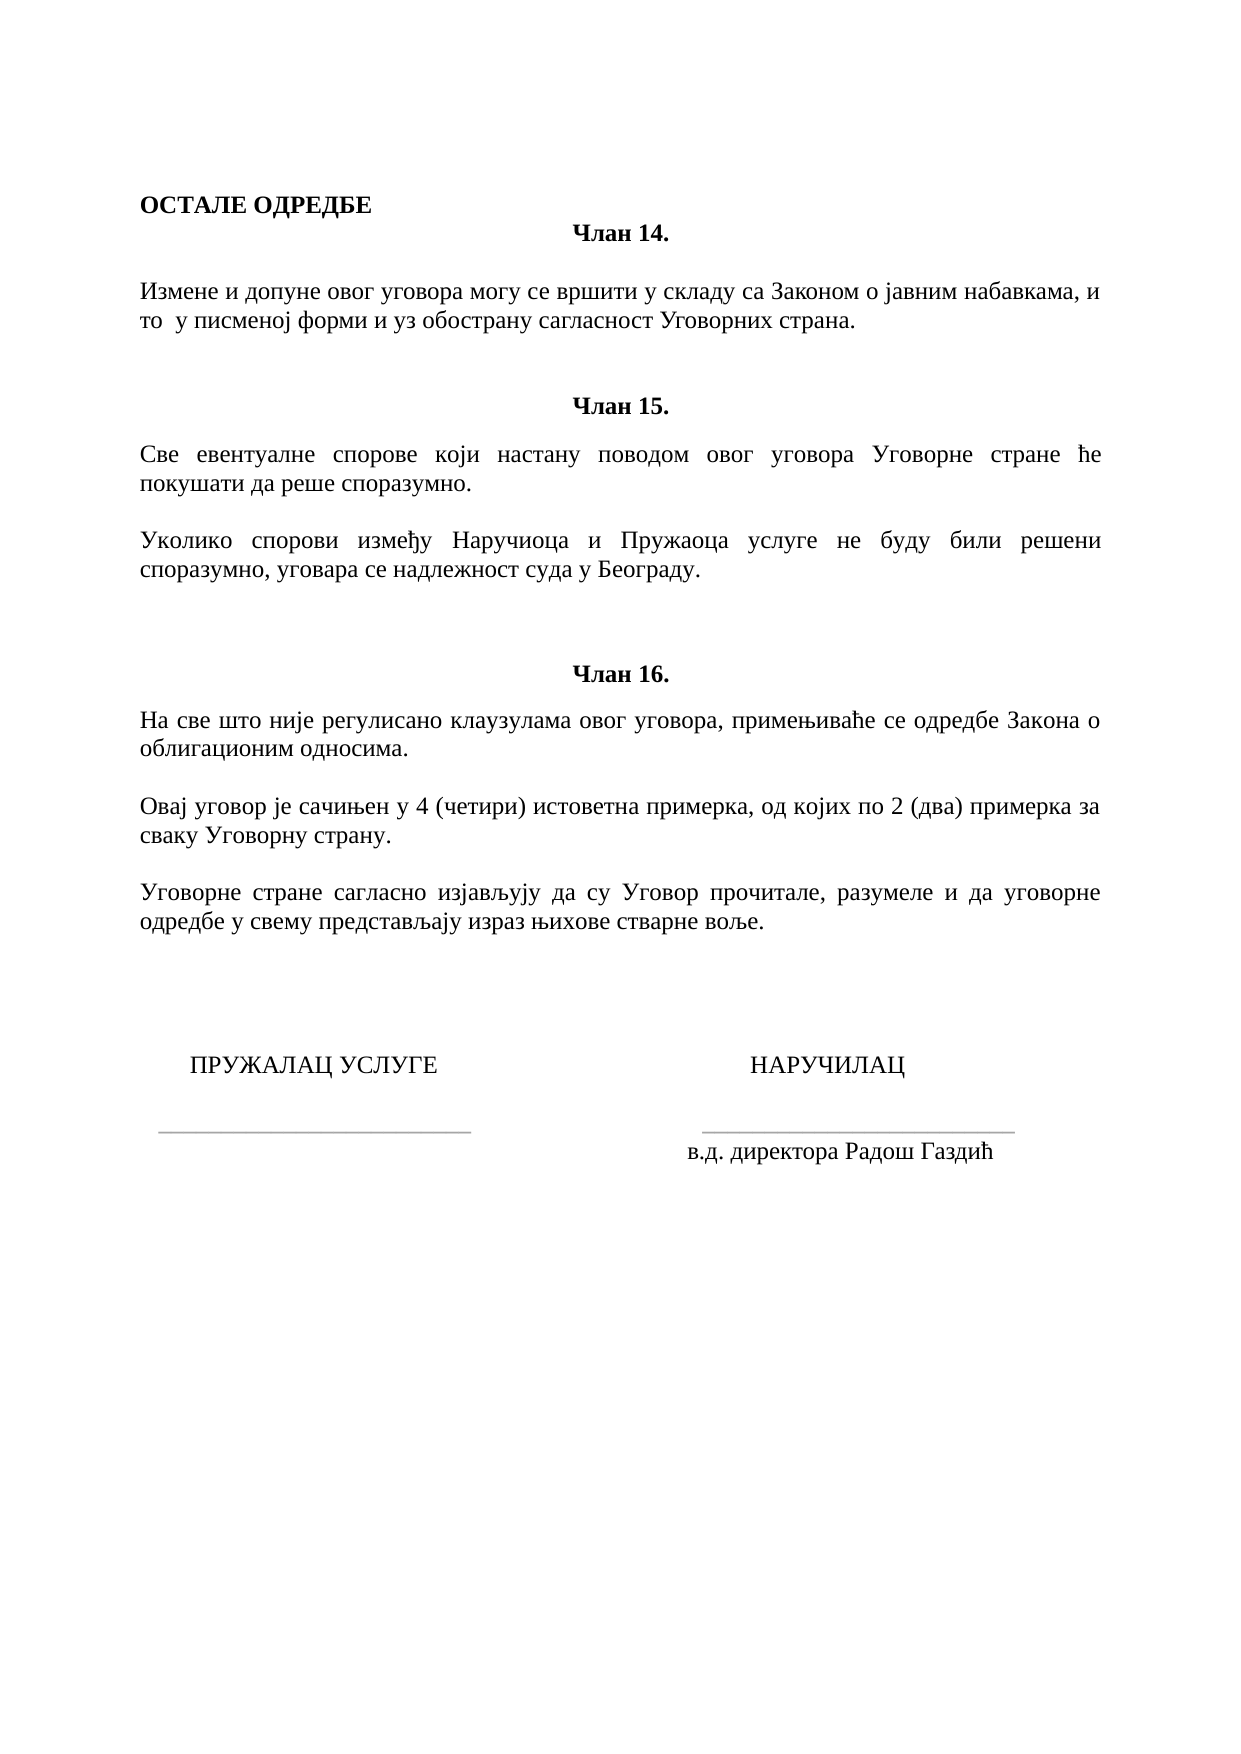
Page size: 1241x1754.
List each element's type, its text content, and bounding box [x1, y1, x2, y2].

text Све евентуалне спорове који настану поводом овог уговора Уговорне стране ће покушати да реше споразумно. [139, 439, 1102, 496]
text Члан 16. [139, 659, 1102, 688]
text На све што није регулисано клаузулама овог уговора, примењиваће се одредбе Закона о облигационим односима. [139, 705, 1102, 762]
text Уколико спорови између Наручиоца и Пружаоца услуге не буду били решени споразумно, уговара се надлежност суда у Београду. [139, 525, 1102, 583]
text Овај уговор је сачињен у 4 (четири) истоветна примерка, од којих по 2 (два) примерка за сваку Уговорну страну. [139, 791, 1102, 848]
text Уговорне стране сагласно изјављују да су Уговор прочитале, разумеле и да уговорне одредбе у свему представљају израз њихове стварне воље. [139, 877, 1102, 935]
text в.д. директора Радош Газдић [656, 1136, 1102, 1165]
text ОСТАЛЕ ОДРЕДБЕ [139, 190, 1102, 218]
text Измене и допуне овог уговора могу се вршити у складу са Законом о јавним набавкама, и то у писменој форми и уз обострану сагласност Уговорних страна. [139, 276, 1102, 333]
text ПРУЖАЛАЦ УСЛУГЕ НАРУЧИЛАЦ [139, 1050, 1102, 1078]
text Члан 14. [139, 218, 1102, 247]
text Члан 15. [139, 391, 1102, 420]
text _________________________ _________________________ [139, 1107, 1102, 1136]
